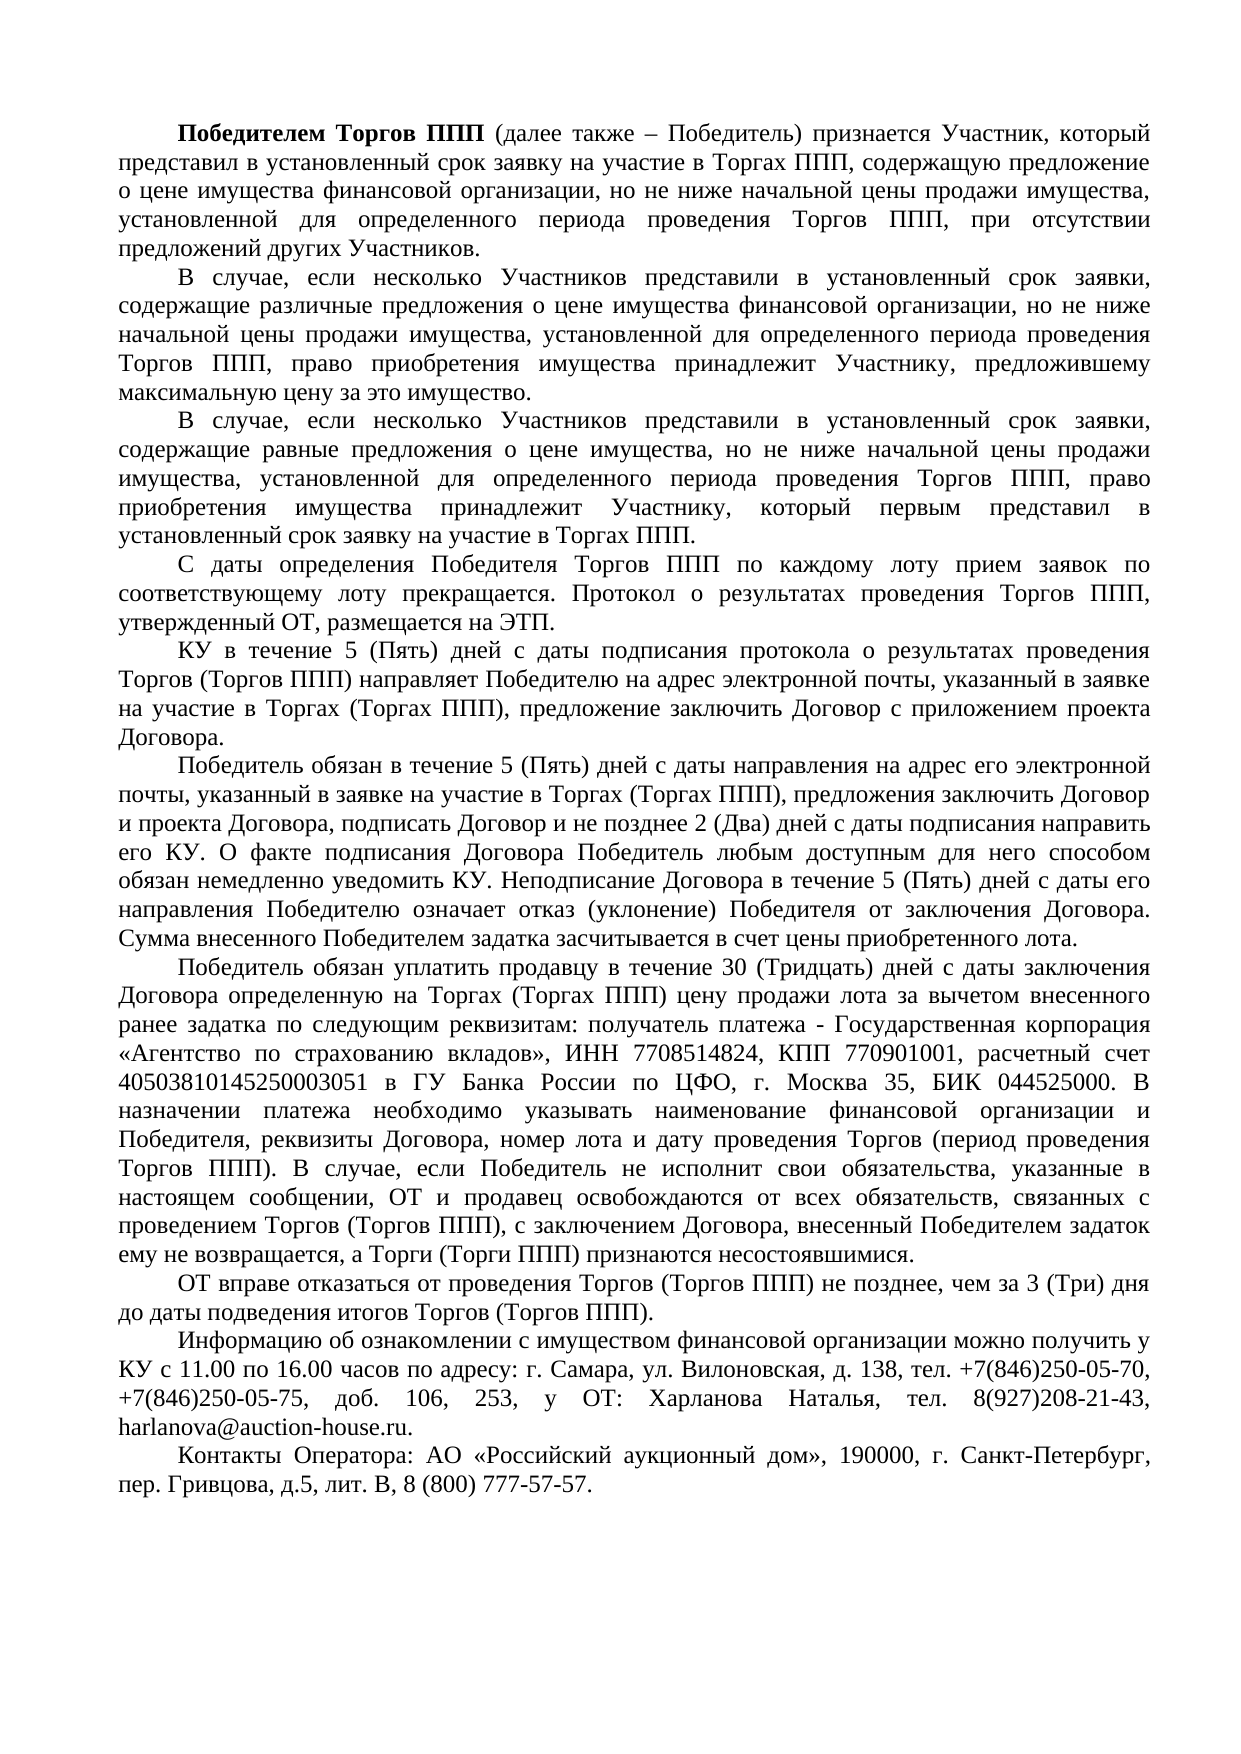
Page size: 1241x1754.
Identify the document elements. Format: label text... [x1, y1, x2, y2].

text В случае, если несколько Участников представили в установленный срок заявки, содержащие различные предложения о цене имущества финансовой организации, но не ниже начальной цены продажи имущества, установленной для определенного периода проведения Торгов ППП, право приобретения имущества принадлежит Участнику, предложившему максимальную цену за это имущество. [118, 262, 1151, 406]
text КУ в течение 5 (Пять) дней с даты подписания протокола о результатах проведения Торгов (Торгов ППП) направляет Победителю на адрес электронной почты, указанный в заявке на участие в Торгах (Торгах ППП), предложение заключить Договор с приложением проекта Договора. [118, 636, 1151, 751]
text Информацию об ознакомлении с имуществом финансовой организации можно получить у КУ с 11.00 по 16.00 часов по адресу: г. Самара, ул. Вилоновская, д. 138, тел. +7(846)250-05-70, +7(846)250-05-75, доб. 106, 253, у ОТ: Харланова Наталья, тел. 8(927)208-21-43, harlanova@auction-house.ru. [118, 1326, 1151, 1441]
text Контакты Оператора: АО «Российский аукционный дом», 190000, г. Санкт-Петербург, пер. Гривцова, д.5, лит. В, 8 (800) 777-57-57. [118, 1441, 1151, 1498]
text С даты определения Победителя Торгов ППП по каждому лоту прием заявок по соответствующему лоту прекращается. Протокол о результатах проведения Торгов ППП, утвержденный ОТ, размещается на ЭТП. [118, 549, 1151, 636]
text В случае, если несколько Участников представили в установленный срок заявки, содержащие равные предложения о цене имущества, но не ниже начальной цены продажи имущества, установленной для определенного периода проведения Торгов ППП, право приобретения имущества принадлежит Участнику, который первым представил в установленный срок заявку на участие в Торгах ППП. [118, 406, 1151, 549]
text Победитель обязан в течение 5 (Пять) дней с даты направления на адрес его электронной почты, указанный в заявке на участие в Торгах (Торгах ППП), предложения заключить Договор и проекта Договора, подписать Договор и не позднее 2 (Два) дней с даты подписания направить его КУ. О факте подписания Договора Победитель любым доступным для него способом обязан немедленно уведомить КУ. Неподписание Договора в течение 5 (Пять) дней с даты его направления Победителю означает отказ (уклонение) Победителя от заключения Договора. Сумма внесенного Победителем задатка засчитывается в счет цены приобретенного лота. [118, 751, 1151, 952]
text ОТ вправе отказаться от проведения Торгов (Торгов ППП) не позднее, чем за 3 (Три) дня до даты подведения итогов Торгов (Торгов ППП). [118, 1268, 1151, 1326]
text Победителем Торгов ППП (далее также – Победитель) признается Участник, который представил в установленный срок заявку на участие в Торгах ППП, содержащую предложение о цене имущества финансовой организации, но не ниже начальной цены продажи имущества, установленной для определенного периода проведения Торгов ППП, при отсутствии предложений других Участников. [118, 118, 1151, 262]
text Победитель обязан уплатить продавцу в течение 30 (Тридцать) дней с даты заключения Договора определенную на Торгах (Торгах ППП) цену продажи лота за вычетом внесенного ранее задатка по следующим реквизитам: получатель платежа - Государственная корпорация «Агентство по страхованию вкладов», ИНН 7708514824, КПП 770901001, расчетный счет 40503810145250003051 в ГУ Банка России по ЦФО, г. Москва 35, БИК 044525000. В назначении платежа необходимо указывать наименование финансовой организации и Победителя, реквизиты Договора, номер лота и дату проведения Торгов (период проведения Торгов ППП). В случае, если Победитель не исполнит свои обязательства, указанные в настоящем сообщении, ОТ и продавец освобождаются от всех обязательств, связанных с проведением Торгов (Торгов ППП), с заключением Договора, внесенный Победителем задаток ему не возвращается, а Торги (Торги ППП) признаются несостоявшимися. [118, 952, 1151, 1268]
